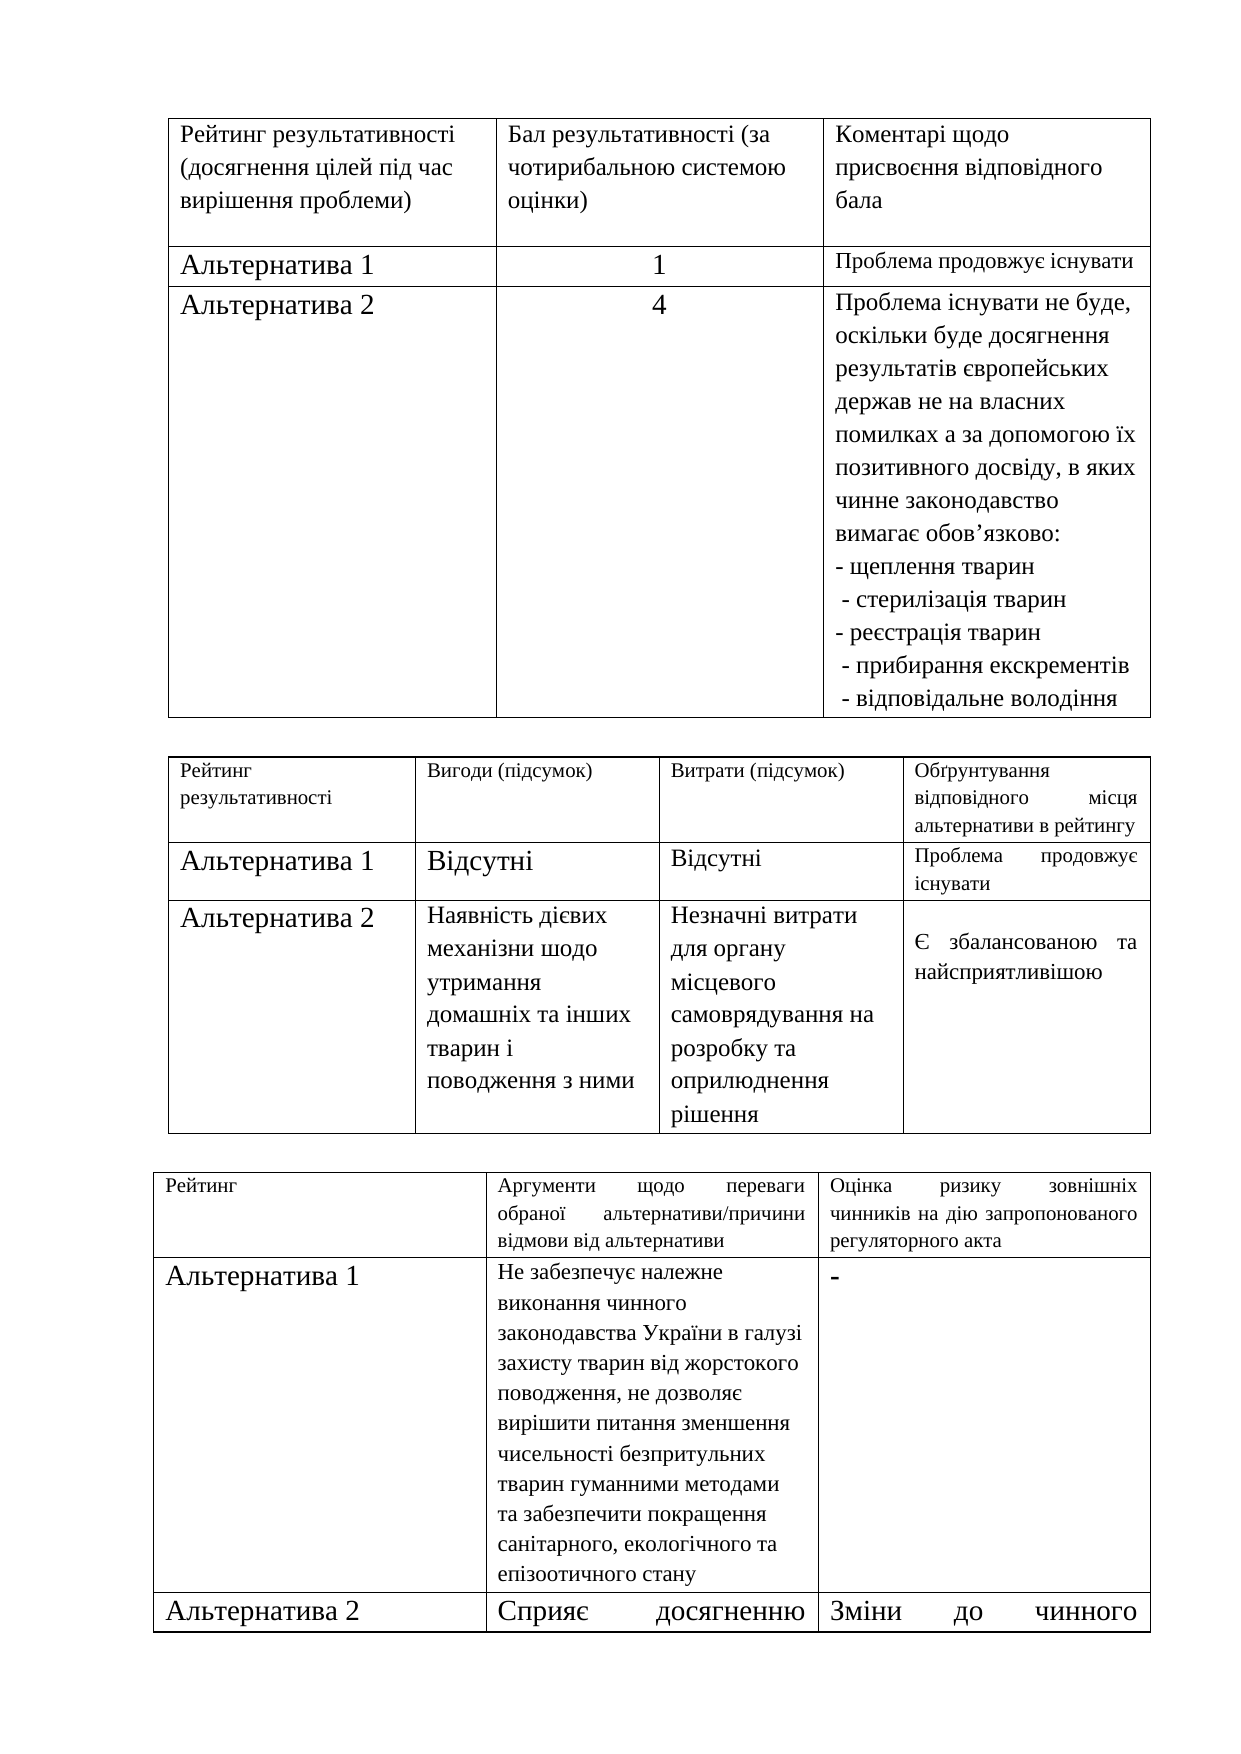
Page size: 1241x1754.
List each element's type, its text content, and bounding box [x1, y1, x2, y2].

table_cell 4 [497, 287, 823, 717]
table_cell Альтернатива 2 [169, 901, 415, 1132]
table_cell - [819, 1258, 1150, 1592]
table_cell Відсутні [416, 843, 659, 899]
table_header Обґрунтування відповідного місця альтернативи в рейтингу [904, 758, 1150, 842]
table_cell Альтернатива 2 [169, 287, 496, 717]
table_cell Альтернатива 2 [154, 1593, 486, 1631]
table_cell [819, 1593, 1150, 1631]
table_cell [487, 1593, 818, 1631]
table_header Витрати (підсумок) [660, 758, 903, 842]
table_cell Є збалансованою та найсприятливішою [904, 901, 1150, 1132]
table_cell Проблема продовжує існувати [904, 843, 1150, 899]
table_cell Відсутні [660, 843, 903, 899]
table_cell Не забезпечує належне виконання чинного законодавства України в галузі захисту тварин від жорстокого поводження, не дозволяє вирішити питання зменшення чисельності безпритульних тварин гуманними методами та забезпечити покращення санітарного, екологічного та епізоотичного стану [487, 1258, 818, 1592]
table_header Рейтинг [154, 1173, 486, 1257]
table_header Аргументи щодо переваги обраної альтернативи/причини відмови від альтернативи [487, 1173, 818, 1257]
table_cell Незначні витрати для органу місцевого самоврядування на розробку та оприлюднення рішення [660, 901, 903, 1132]
table_header Бал результативності (за чотирибальною системою оцінки) [497, 119, 823, 246]
table_cell Проблема існувати не буде, оскільки буде досягнення результатів європейських держав не на власних помилках а за допомогою їх позитивного досвіду, в яких чинне законодавство вимагає обов’язково: - щеплення тварин - стерилізація тварин - реєстрація тварин - прибирання екскрементів - відповідальне володіння [824, 287, 1150, 717]
table_cell Альтернатива 1 [169, 247, 496, 286]
table_header Коментарі щодо присвоєння відповідного бала [824, 119, 1150, 246]
table_cell Альтернатива 1 [169, 843, 415, 899]
table_header Оцінка ризику зовнішніх чинників на дію запропонованого регуляторного акта [819, 1173, 1150, 1257]
table_cell 1 [497, 247, 823, 286]
table_cell Альтернатива 1 [154, 1258, 486, 1592]
table_header Рейтинг результативності [169, 758, 415, 842]
table_header Вигоди (підсумок) [416, 758, 659, 842]
table_cell Проблема продовжує існувати [824, 247, 1150, 286]
table_cell Наявність дієвих механізни шодо утримання домашніх та інших тварин і поводження з ними [416, 901, 659, 1132]
table_header Рейтинг результативності (досягнення цілей під час вирішення проблеми) [169, 119, 496, 246]
